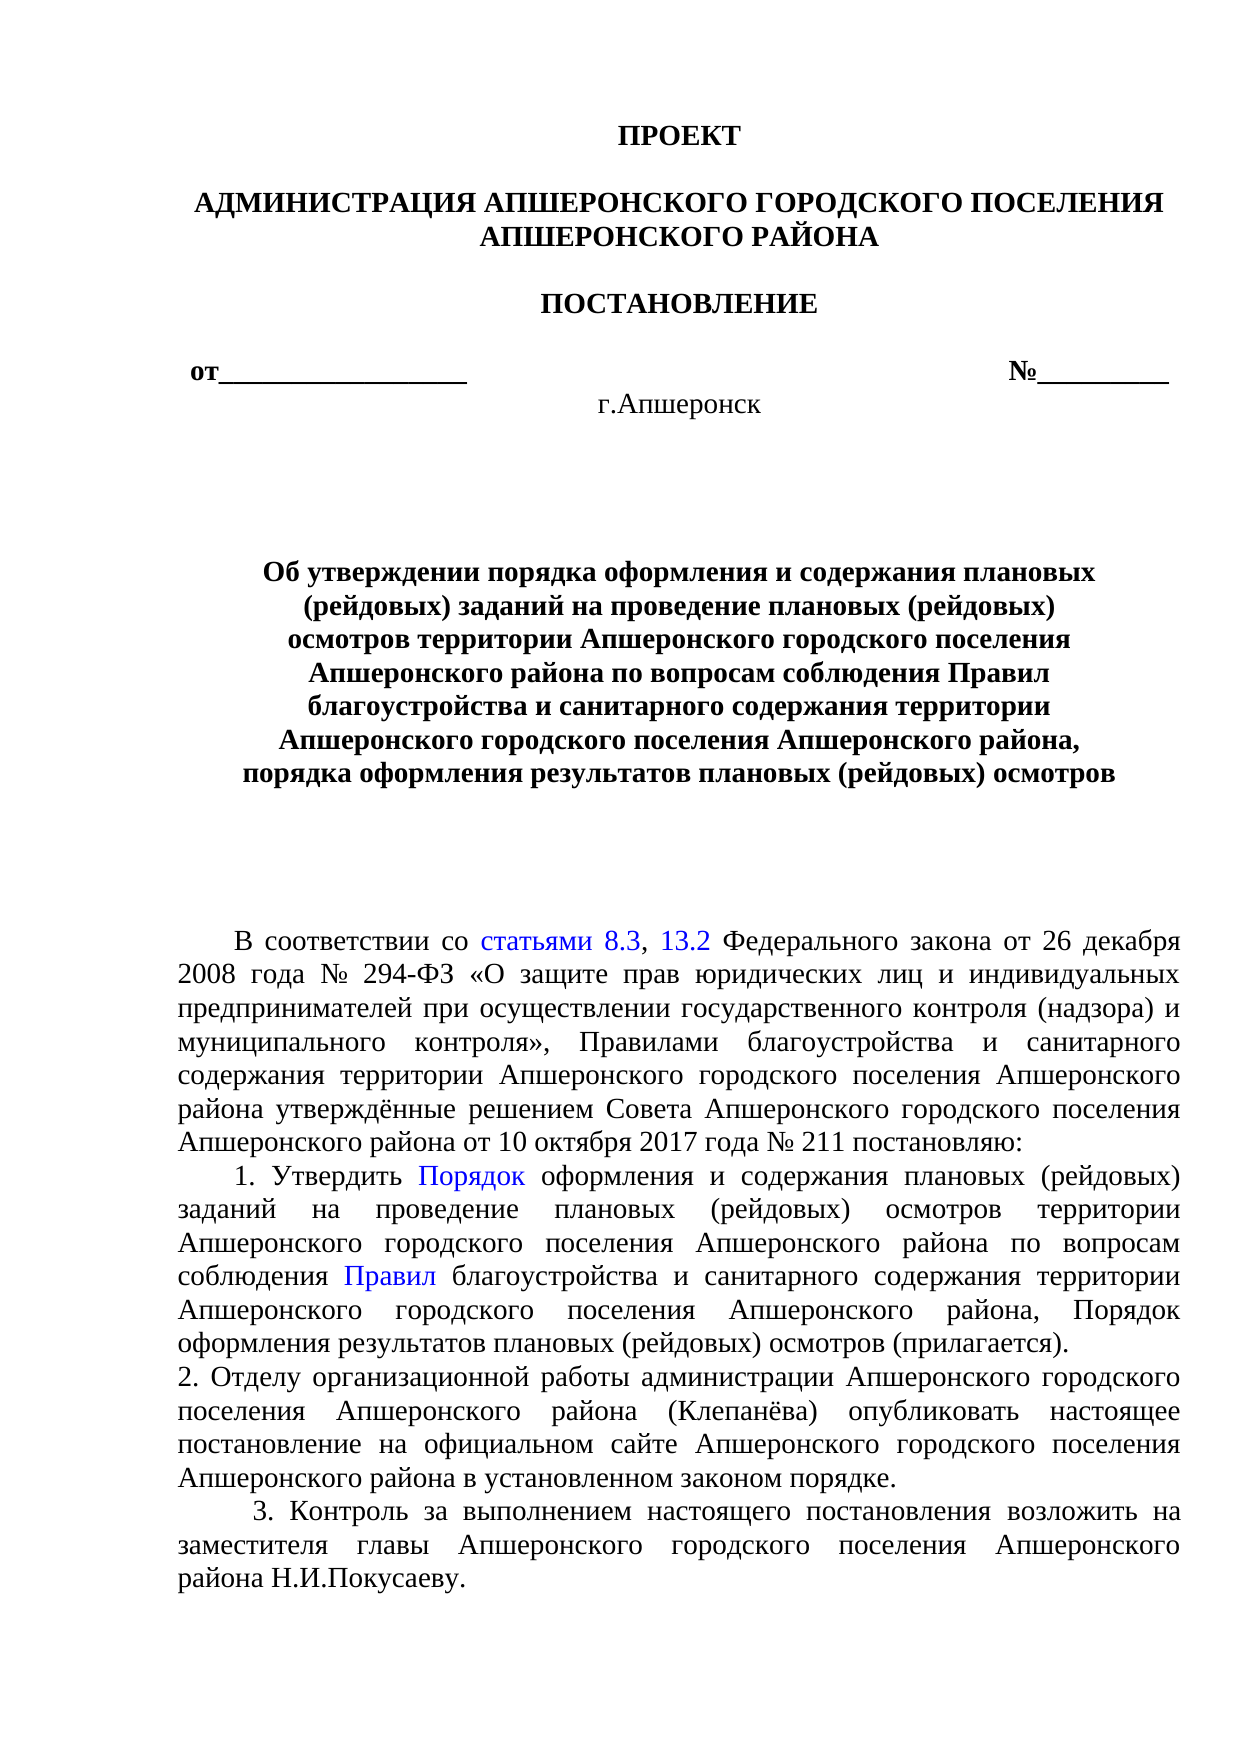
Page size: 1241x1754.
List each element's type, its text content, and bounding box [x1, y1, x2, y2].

text 1. Утвердить Порядок оформления и содержания плановых (рейдовых) заданий на проведение плановых (рейдовых) осмотров территории Апшеронского городского поселения Апшеронского района по вопросам соблюдения Правил благоустройства и санитарного содержания территории Апшеронского городского поселения Апшеронского района, Порядок оформления результатов плановых (рейдовых) осмотров (прилагается). [177, 1158, 1181, 1359]
title Апшеронского района по вопросам соблюдения Правил [177, 655, 1181, 688]
title АДМИНИСТРАЦИЯ АПШЕРОНСКОГО ГОРОДСКОГО ПОСЕЛЕНИЯ [177, 185, 1181, 219]
title Об утверждении порядка оформления и содержания плановых [177, 554, 1181, 588]
text В соответствии со статьями 8.3, 13.2 Федерального закона от 26 декабря 2008 года № 294-ФЗ «О защите прав юридических лиц и индивидуальных предпринимателей при осуществлении государственного контроля (надзора) и муниципального контроля», Правилами благоустройства и санитарного содержания территории Апшеронского городского поселения Апшеронского района утверждённые решением Совета Апшеронского городского поселения Апшеронского района от 10 октября 2017 года № 211 постановляю: [177, 923, 1181, 1158]
title от_________________ №_________ [177, 353, 1181, 386]
title благоустройства и санитарного содержания территории [177, 688, 1181, 722]
title ПОСТАНОВЛЕНИЕ [177, 286, 1181, 319]
title (рейдовых) заданий на проведение плановых (рейдовых) [177, 588, 1181, 621]
title г.Апшеронск [177, 386, 1181, 420]
title ПРОЕКТ [177, 118, 1181, 152]
title осмотров территории Апшеронского городского поселения [177, 621, 1181, 655]
text 3. Контроль за выполнением настоящего постановления возложить на заместителя главы Апшеронского городского поселения Апшеронского района Н.И.Покусаеву. [177, 1493, 1181, 1594]
title АПШЕРОНСКОГО РАЙОНА [177, 219, 1181, 252]
title Апшеронского городского поселения Апшеронского района, [177, 722, 1181, 755]
text 2. Отделу организационной работы администрации Апшеронского городского поселения Апшеронского района (Клепанёва) опубликовать настоящее постановление на официальном сайте Апшеронского городского поселения Апшеронского района в установленном законом порядке. [177, 1359, 1181, 1493]
title порядка оформления результатов плановых (рейдовых) осмотров [177, 755, 1181, 789]
